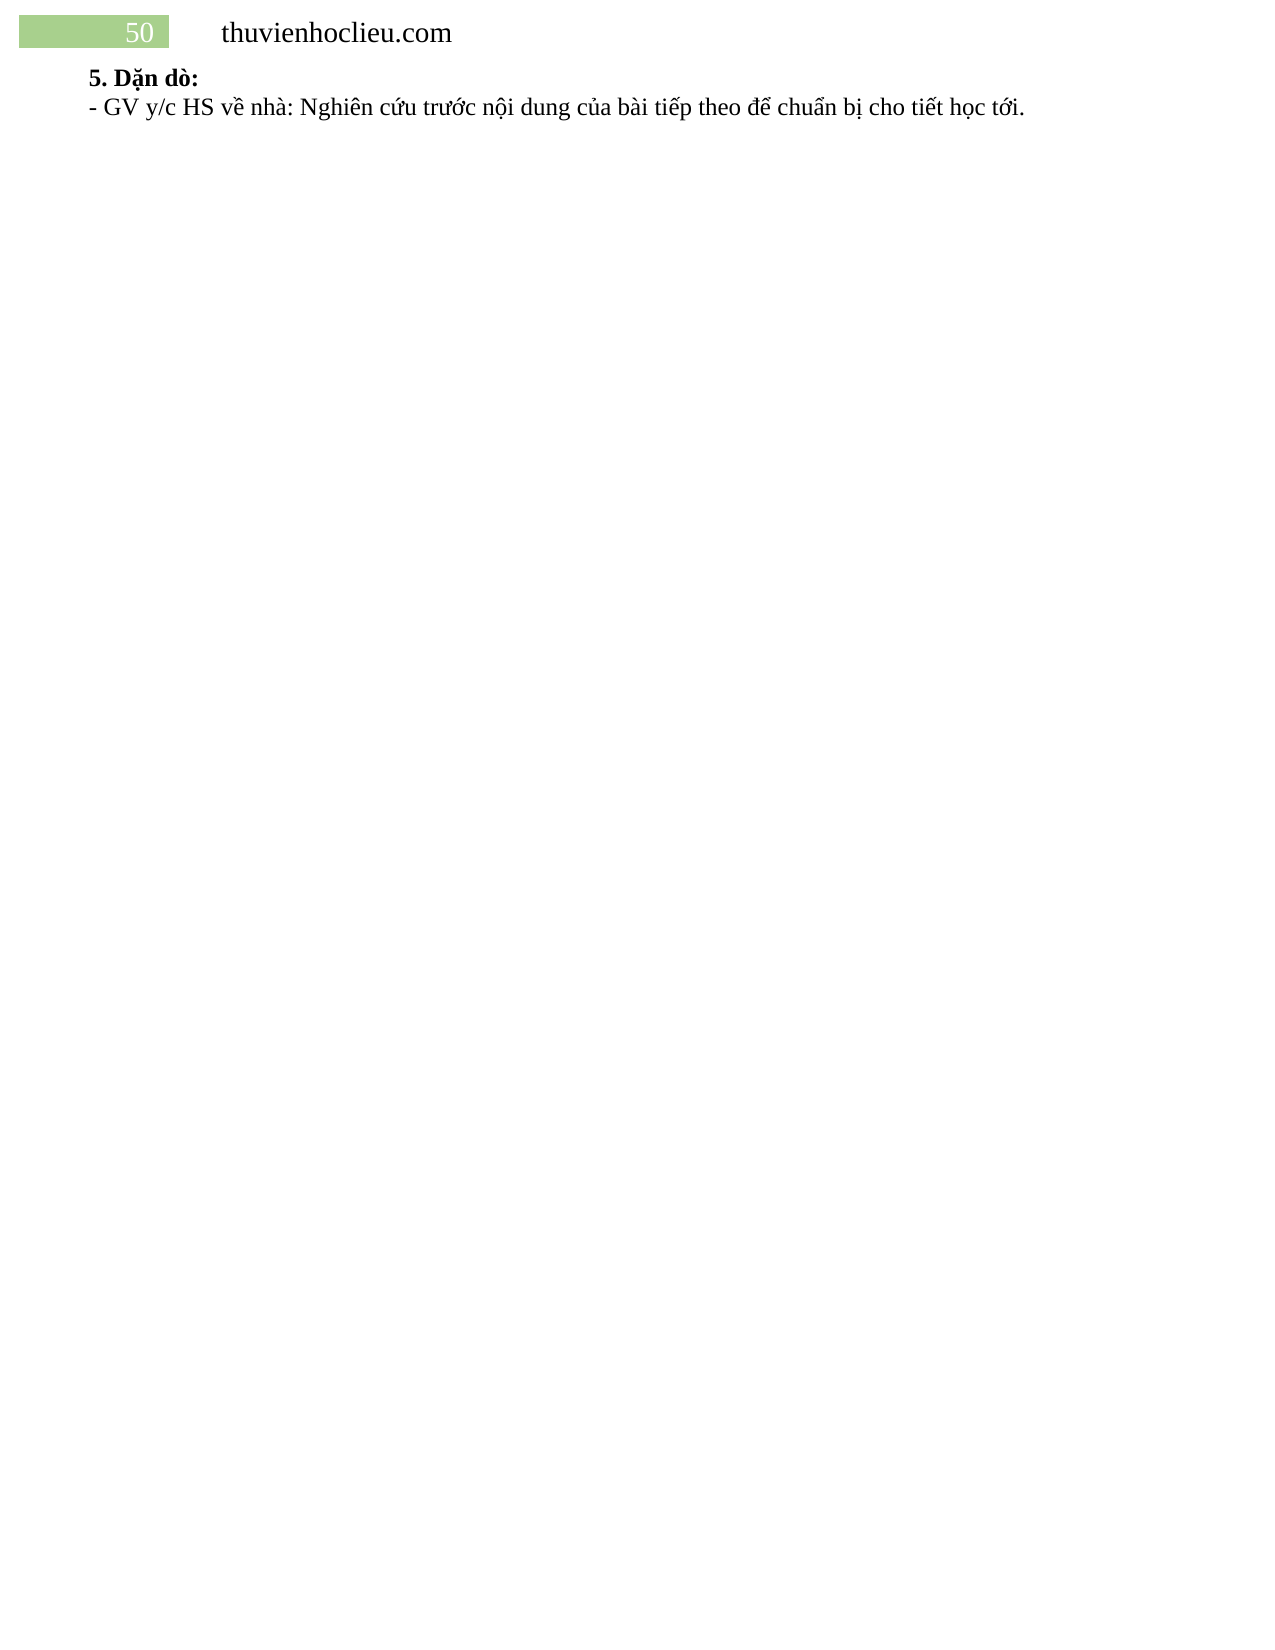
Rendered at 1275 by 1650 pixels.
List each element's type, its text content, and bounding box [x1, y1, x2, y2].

text 5. Dặn dò: [89, 63, 1186, 92]
text - GV y/c HS về nhà: Nghiên cứu trước nội dung của bài tiếp theo để chuẩn bị cho tiết học tới. [89, 92, 1186, 121]
